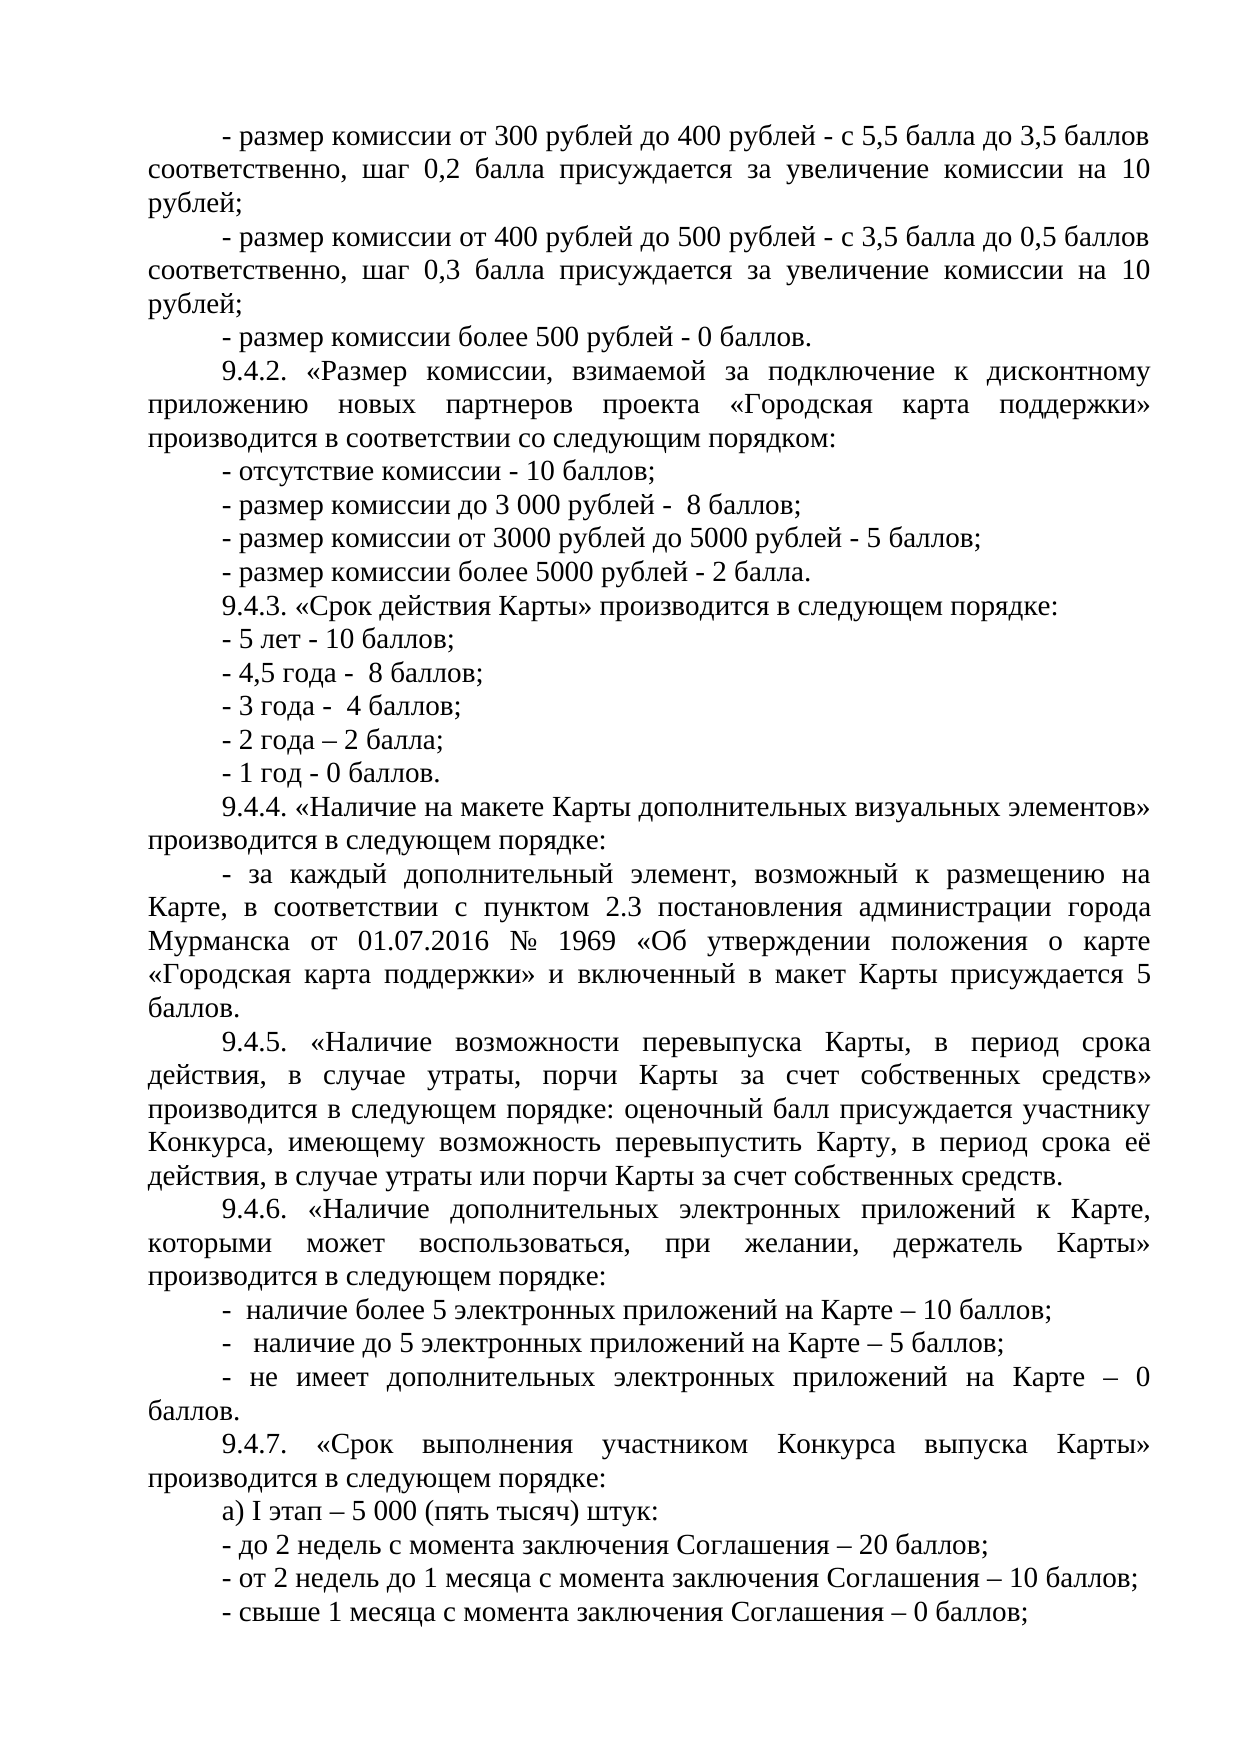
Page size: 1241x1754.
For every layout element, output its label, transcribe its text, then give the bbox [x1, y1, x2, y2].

text 9.4.6. «Наличие дополнительных электронных приложений к Карте, которыми может воспользоваться, при желании, держатель Карты» производится в следующем порядке: [148, 1191, 1152, 1292]
text - наличие более 5 электронных приложений на Карте – 10 баллов; [148, 1292, 1152, 1326]
text - до 2 недель с момента заключения Соглашения – 20 баллов; [148, 1527, 1152, 1560]
text 9.4.3. «Срок действия Карты» производится в следующем порядке: [148, 588, 1152, 621]
text 9.4.4. «Наличие на макете Карты дополнительных визуальных элементов» производится в следующем порядке: [148, 789, 1152, 856]
text 9.4.7. «Срок выполнения участником Конкурса выпуска Карты» производится в следующем порядке: [148, 1426, 1152, 1493]
text 9.4.2. «Размер комиссии, взимаемой за подключение к дисконтному приложению новых партнеров проекта «Городская карта поддержки» производится в соответствии со следующим порядком: [148, 353, 1152, 453]
text а) I этап – 5 000 (пять тысяч) штук: [148, 1493, 1152, 1527]
text - 5 лет - 10 баллов; [148, 621, 1152, 655]
text 9.4.5. «Наличие возможности перевыпуска Карты, в период срока действия, в случае утраты, порчи Карты за счет собственных средств» производится в следующем порядке: оценочный балл присуждается участнику Конкурса, имеющему возможность перевыпустить Карту, в период срока её действия, в случае утраты или порчи Карты за счет собственных средств. [148, 1024, 1152, 1191]
text - 2 года – 2 балла; [148, 722, 1152, 755]
text - размер комиссии от 3000 рублей до 5000 рублей - 5 баллов; [148, 521, 1152, 554]
text - размер комиссии до 3 000 рублей - 8 баллов; [148, 487, 1152, 521]
text - размер комиссии от 300 рублей до 400 рублей - с 5,5 балла до 3,5 баллов соответственно, шаг 0,2 балла присуждается за увеличение комиссии на 10 рублей; [148, 118, 1152, 219]
text - наличие до 5 электронных приложений на Карте – 5 баллов; [148, 1326, 1152, 1359]
text - за каждый дополнительный элемент, возможный к размещению на Карте, в соответствии с пунктом 2.3 постановления администрации города Мурманска от 01.07.2016 № 1969 «Об утверждении положения о карте «Городская карта поддержки» и включенный в макет Карты присуждается 5 баллов. [148, 856, 1152, 1024]
text - свыше 1 месяца с момента заключения Соглашения – 0 баллов; [148, 1594, 1152, 1627]
text - 3 года - 4 баллов; [148, 688, 1152, 722]
text - размер комиссии от 400 рублей до 500 рублей - с 3,5 балла до 0,5 баллов соответственно, шаг 0,3 балла присуждается за увеличение комиссии на 10 рублей; [148, 219, 1152, 319]
text - размер комиссии более 500 рублей - 0 баллов. [148, 319, 1152, 353]
text - не имеет дополнительных электронных приложений на Карте – 0 баллов. [148, 1359, 1152, 1426]
text - 4,5 года - 8 баллов; [148, 655, 1152, 688]
text - размер комиссии более 5000 рублей - 2 балла. [148, 554, 1152, 588]
text - отсутствие комиссии - 10 баллов; [148, 453, 1152, 487]
text - 1 год - 0 баллов. [148, 755, 1152, 789]
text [148, 1560, 1152, 1594]
